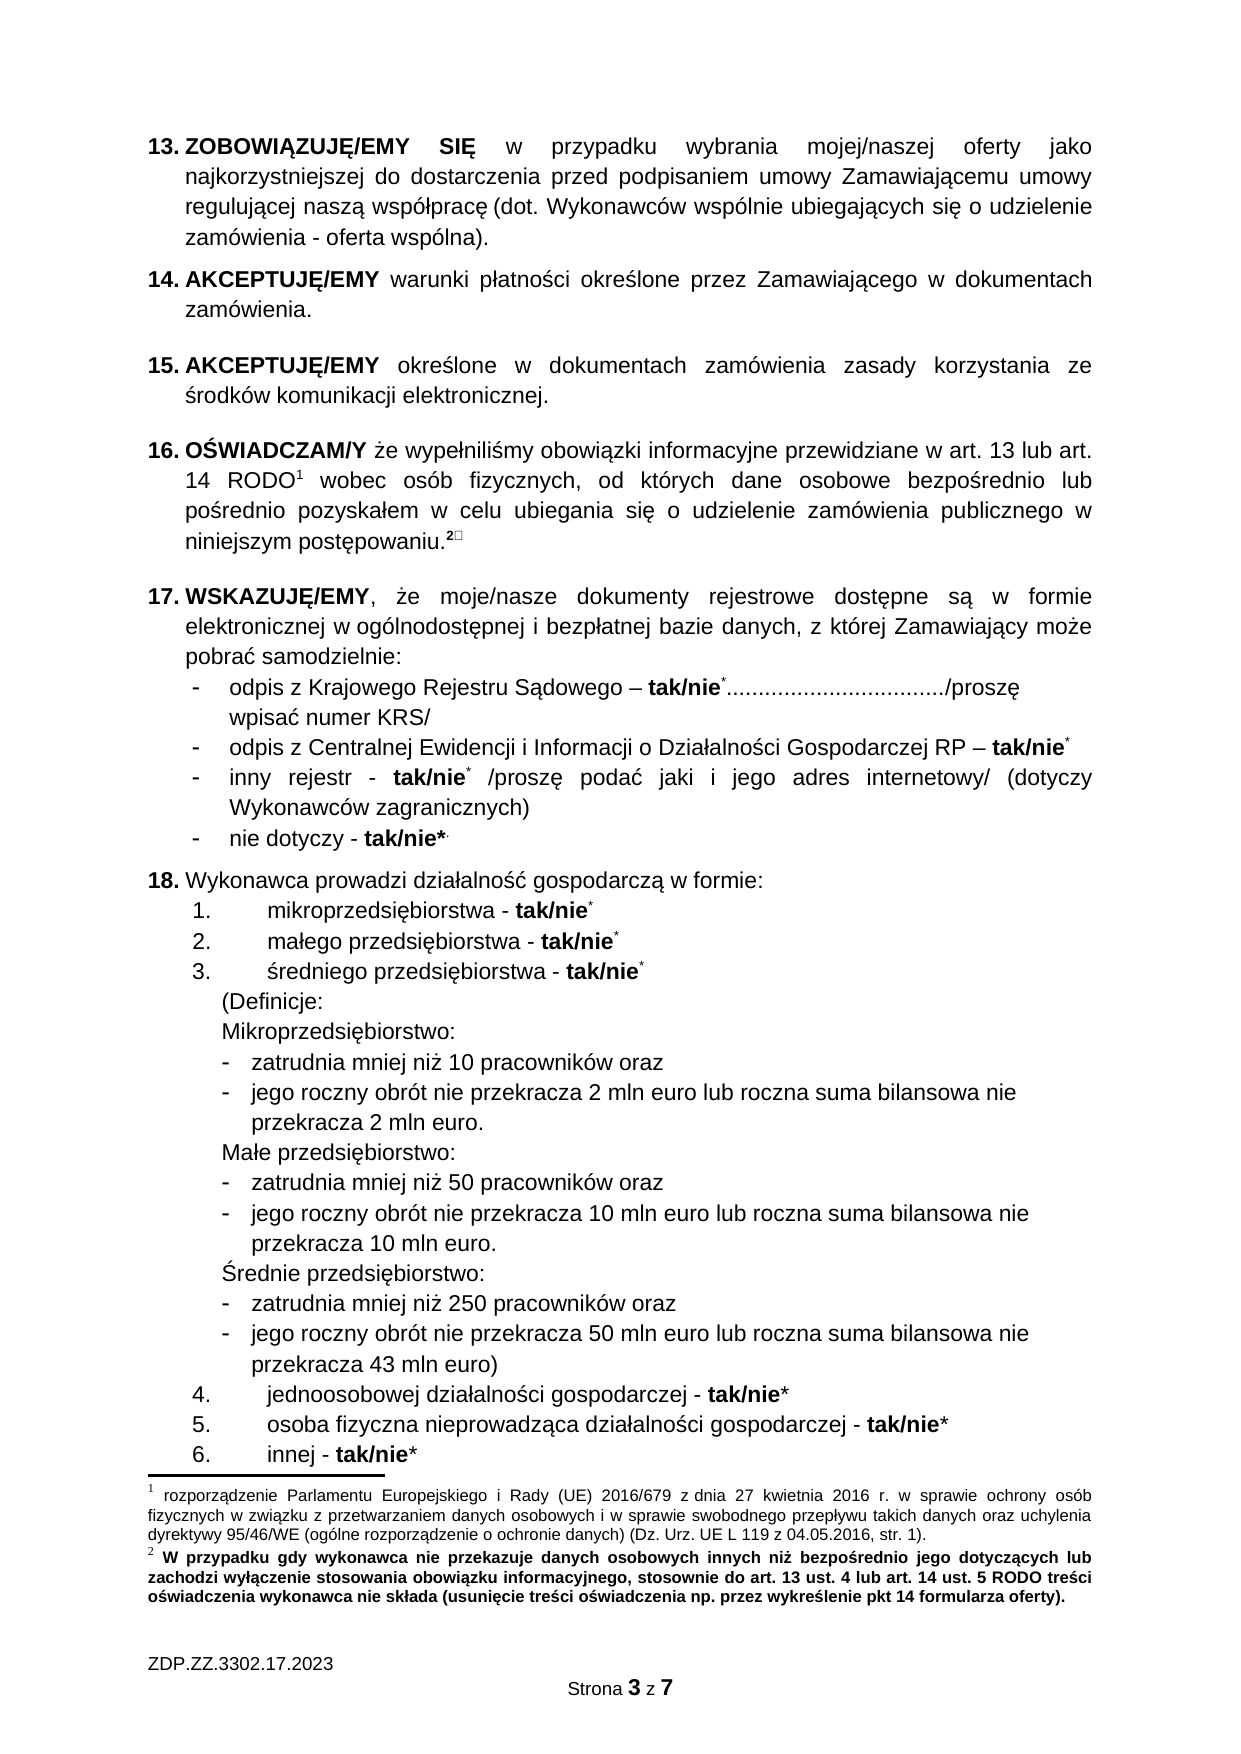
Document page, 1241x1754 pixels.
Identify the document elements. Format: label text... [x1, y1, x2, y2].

list mikroprzedsiębiorstwa - tak/nie* [192, 897, 1093, 924]
list odpis z Centralnej Ewidencji i Informacji o Działalności Gospodarczej RP – tak/nie* [192, 734, 1093, 760]
list jednoosobowej działalności gospodarczej - tak/nie* [192, 1381, 1093, 1407]
list Wykonawca prowadzi działalność gospodarczą w formie: [148, 867, 1093, 894]
list zatrudnia mniej niż 50 pracowników oraz [222, 1169, 1093, 1196]
list nie dotyczy - tak/nie*. [192, 824, 1093, 851]
list inny rejestr - tak/nie* /proszę podać jaki i jego adres internetowy/ (dotyczy Wykonawców zagranicznych) [192, 764, 1093, 821]
list AKCEPTUJĘ/EMY określone w dokumentach zamówienia zasady korzystania ze środków komunikacji elektronicznej. [148, 352, 1093, 408]
list jego roczny obrót nie przekracza 50 mln euro lub roczna suma bilansowa nie przekracza 43 mln euro) [222, 1320, 1093, 1377]
list AKCEPTUJĘ/EMY warunki płatności określone przez Zamawiającego w dokumentach zamówienia. [148, 266, 1093, 323]
list zatrudnia mniej niż 250 pracowników oraz [222, 1290, 1093, 1317]
list innej - tak/nie* [192, 1441, 1093, 1468]
list WSKAZUJĘ/EMY, że moje/nasze dokumenty rejestrowe dostępne są w formie elektronicznej w ogólnodostępnej i bezpłatnej bazie danych, z której Zamawiający może pobrać samodzielnie: [148, 583, 1093, 670]
list jego roczny obrót nie przekracza 2 mln euro lub roczna suma bilansowa nie przekracza 2 mln euro. [222, 1079, 1093, 1135]
list małego przedsiębiorstwa - tak/nie* [192, 928, 1093, 954]
list ZOBOWIĄZUJĘ/EMY SIĘ w przypadku wybrania mojej/naszej oferty jako najkorzystniejszej do dostarczenia przed podpisaniem umowy Zamawiającemu umowy regulującej naszą współpracę (dot. Wykonawców wspólnie ubiegających się o udzielenie zamówienia - oferta wspólna). [148, 133, 1093, 250]
list odpis z Krajowego Rejestru Sądowego – tak/nie* /proszę wpisać numer KRS/ [192, 673, 1093, 730]
list średniego przedsiębiorstwa - tak/nie* [192, 958, 1093, 984]
list osoba fizyczna nieprowadząca działalności gospodarczej - tak/nie* [192, 1411, 1093, 1437]
text Średnie przedsiębiorstwo: [215, 1260, 1093, 1286]
list jego roczny obrót nie przekracza 10 mln euro lub roczna suma bilansowa nie przekracza 10 mln euro. [222, 1199, 1093, 1256]
text Mikroprzedsiębiorstwo: [215, 1018, 1093, 1045]
list zatrudnia mniej niż 10 pracowników oraz [222, 1048, 1093, 1075]
list OŚWIADCZAM/Y że wypełniliśmy obowiązki informacyjne przewidziane w art. 13 lub art. 14 RODO wobec osób fizycznych, od których dane osobowe bezpośrednio lub pośrednio pozyskałem w celu ubiegania się o udzielenie zamówienia publicznego w niniejszym postępowaniu. [148, 437, 1093, 554]
text (Definicje: [221, 988, 1093, 1014]
text Małe przedsiębiorstwo: [215, 1139, 1093, 1166]
